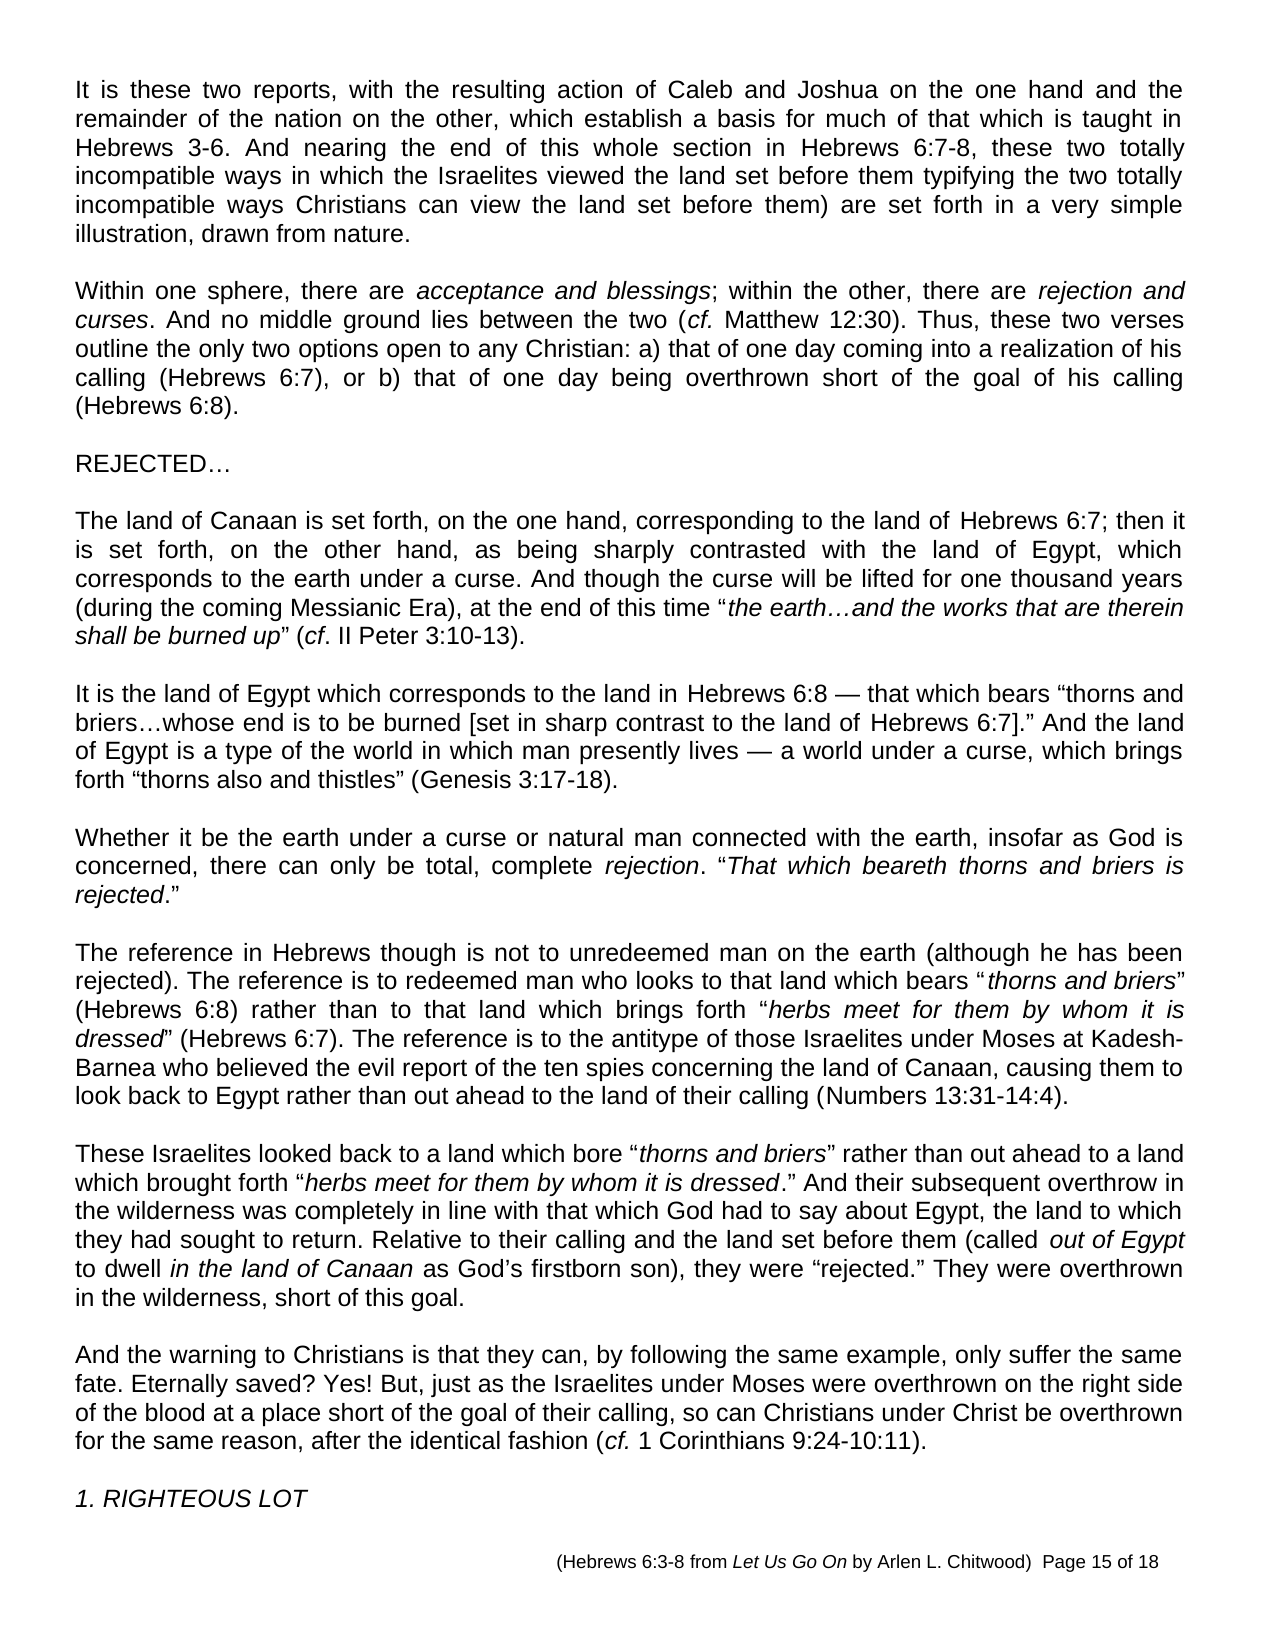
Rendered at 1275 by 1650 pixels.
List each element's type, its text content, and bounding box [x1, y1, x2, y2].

text It is the land of Egypt which corresponds to the land in Hebrews 6:8 — that which bears “thorns and briers…whose end is to be burned [set in sharp contrast to the land of Hebrews 6:7].” And the land of Egypt is a type of the world in which man presently lives — a world under a curse, which brings forth “thorns also and thistles” (Genesis 3:17-18). [75, 679, 1185, 794]
text These Israelites looked back to a land which bore “thorns and briers” rather than out ahead to a land which brought forth “herbs meet for them by whom it is dressed.” And their subsequent overthrow in the wilderness was completely in line with that which God had to say about Egypt, the land to which they had sought to return. Relative to their calling and the land set before them (called out of Egypt to dwell in the land of Canaan as God’s firstborn son), they were “rejected.” They were overthrown in the wilderness, short of this goal. [75, 1139, 1185, 1311]
text Whether it be the earth under a curse or natural man connected with the earth, insofar as God is concerned, there can only be total, complete rejection. “That which beareth thorns and briers is rejected.” [75, 822, 1185, 909]
text The land of Canaan is set forth, on the one hand, corresponding to the land of Hebrews 6:7; then it is set forth, on the other hand, as being sharply contrasted with the land of Egypt, which corresponds to the earth under a curse. And though the curse will be lifted for one thousand years (during the coming Messianic Era), at the end of this time “the earth…and the works that are therein shall be burned up” (cf. II Peter 3:10-13). [75, 506, 1185, 650]
text It is these two reports, with the resulting action of Caleb and Joshua on the one hand and the remainder of the nation on the other, which establish a basis for much of that which is taught in Hebrews 3-6. And nearing the end of this whole section in Hebrews 6:7-8, these two totally incompatible ways in which the Israelites viewed the land set before them typifying the two totally incompatible ways Christians can view the land set before them) are set forth in a very simple illustration, drawn from nature. [75, 75, 1185, 247]
text 1. RIGHTEOUS LOT [75, 1484, 1185, 1512]
text And the warning to Christians is that they can, by following the same example, only suffer the same fate. Eternally saved? Yes! But, just as the Israelites under Moses were overthrown on the right side of the blood at a place short of the goal of their calling, so can Christians under Christ be overthrown for the same reason, after the identical fashion (cf. 1 Corinthians 9:24-10:11). [75, 1340, 1185, 1455]
text Within one sphere, there are acceptance and blessings; within the other, there are rejection and curses. And no middle ground lies between the two (cf. Matthew 12:30). Thus, these two verses outline the only two options open to any Christian: a) that of one day coming into a realization of his calling (Hebrews 6:7), or b) that of one day being overthrown short of the goal of his calling (Hebrews 6:8). [75, 276, 1185, 420]
text The reference in Hebrews though is not to unredeemed man on the earth (although he has been rejected). The reference is to redeemed man who looks to that land which bears “thorns and briers” (Hebrews 6:8) rather than to that land which brings forth “herbs meet for them by whom it is dressed” (Hebrews 6:7). The reference is to the antitype of those Israelites under Moses at Kadesh-Barnea who believed the evil report of the ten spies concerning the land of Canaan, causing them to look back to Egypt rather than out ahead to the land of their calling (Numbers 13:31-14:4). [75, 937, 1185, 1110]
text REJECTED… [75, 449, 1185, 477]
